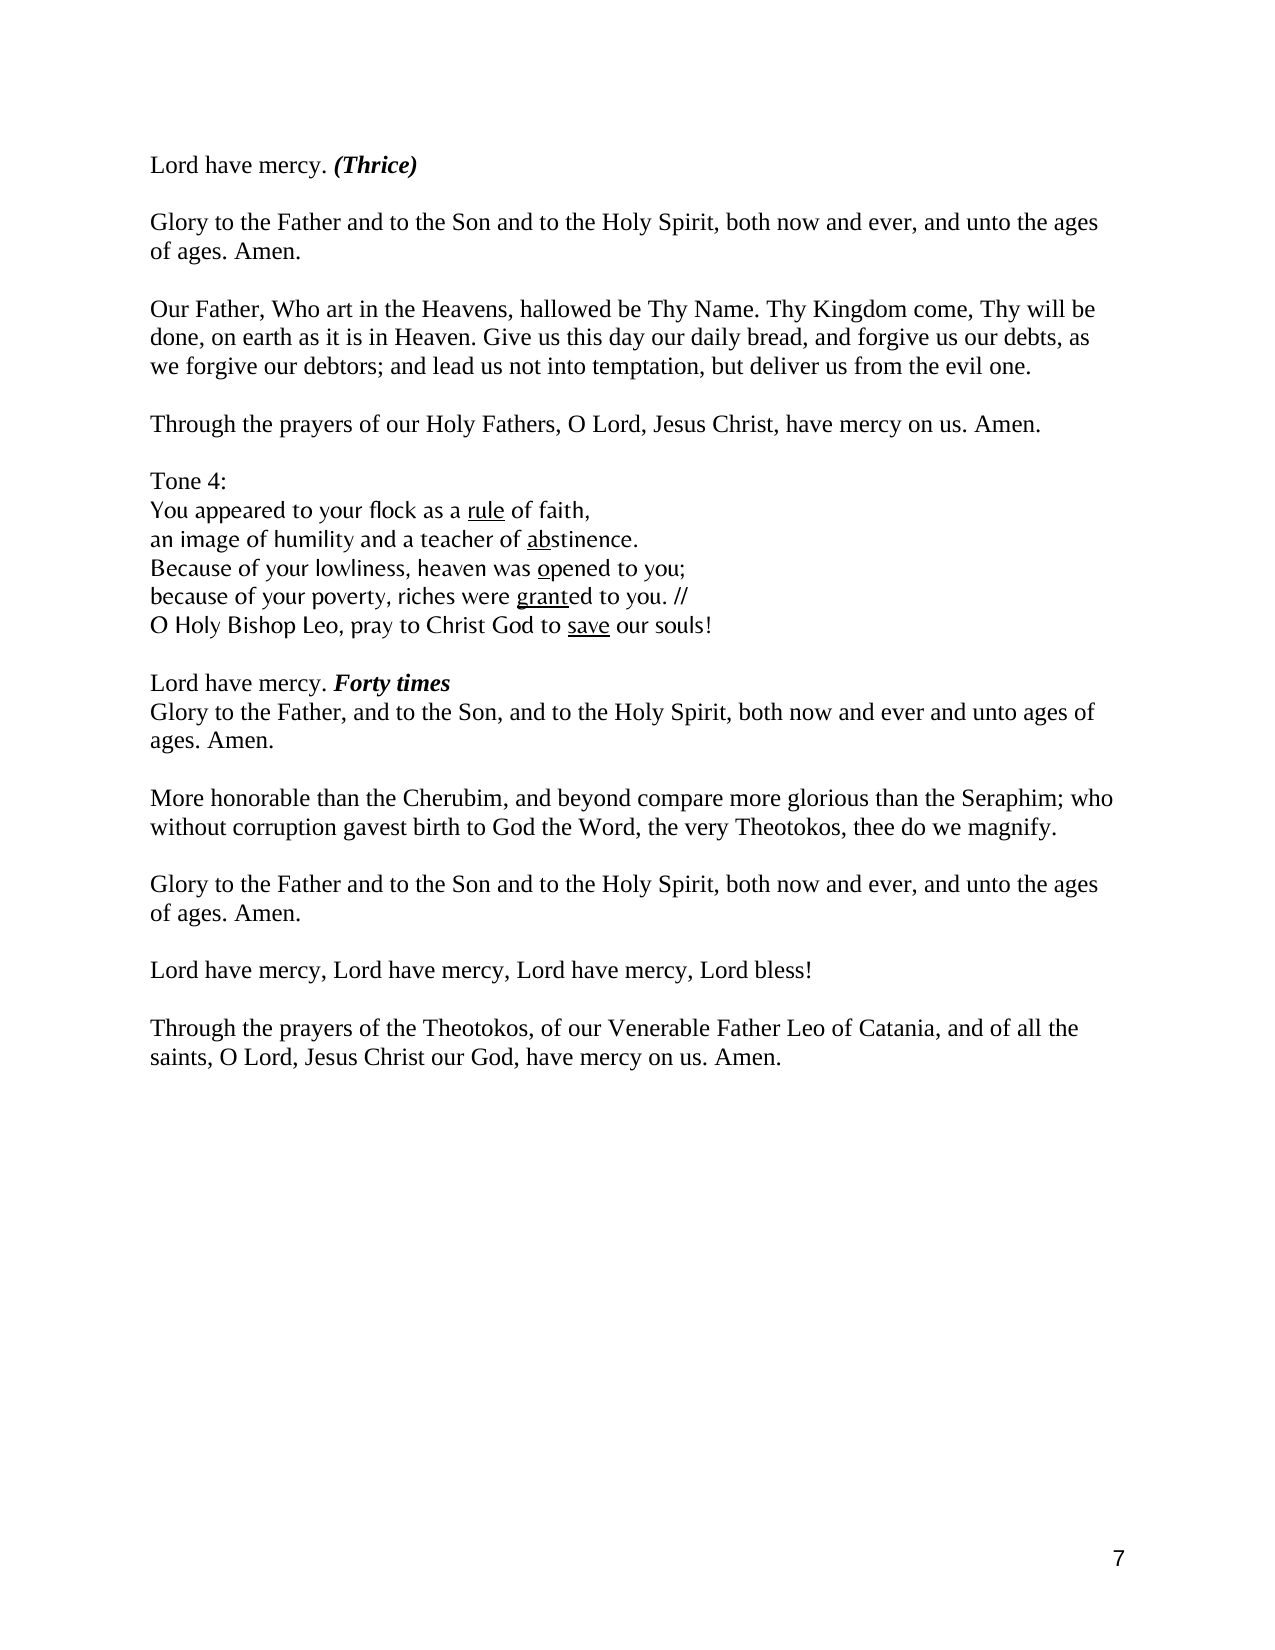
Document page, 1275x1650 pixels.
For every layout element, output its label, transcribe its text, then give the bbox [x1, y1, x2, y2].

text because of your poverty, riches were granted to you. // [150, 582, 1125, 610]
text O Holy Bishop Leo, pray to Christ God to save our souls! [150, 610, 1125, 639]
text Our Father, Who art in the Heavens, hallowed be Thy Name. Thy Kingdom come, Thy will be done, on earth as it is in Heaven. Give us this day our daily bread, and forgive us our debts, as we forgive our debtors; and lead us not into temptation, but deliver us from the evil one. [150, 294, 1125, 380]
text More honorable than the Cherubim, and beyond compare more glorious than the Seraphim; who without corruption gavest birth to God the Word, the very Theotokos, thee do we magnify. [150, 783, 1125, 841]
text Because of your lowliness, heaven was opened to you; [150, 553, 1125, 582]
text You appeared to your flock as a rule of faith, [150, 495, 1125, 524]
text Glory to the Father, and to the Son, and to the Holy Spirit, both now and ever and unto ages of ages. Amen. [150, 697, 1125, 754]
text Lord have mercy, Lord have mercy, Lord have mercy, Lord bless! [150, 956, 1125, 984]
text Glory to the Father and to the Son and to the Holy Spirit, both now and ever, and unto the ages of ages. Amen. [150, 869, 1125, 927]
text Lord have mercy. Forty times [150, 668, 1125, 697]
text Lord have mercy. (Thrice) [150, 150, 1125, 179]
text Through the prayers of the Theotokos, of our Venerable Father Leo of Catania, and of all the saints, O Lord, Jesus Christ our God, have mercy on us. Amen. [150, 1013, 1125, 1071]
text an image of humility and a teacher of abstinence. [150, 524, 1125, 553]
text Through the prayers of our Holy Fathers, O Lord, Jesus Christ, have mercy on us. Amen. [150, 409, 1125, 437]
text Glory to the Father and to the Son and to the Holy Spirit, both now and ever, and unto the ages of ages. Amen. [150, 207, 1125, 265]
text Tone 4: [150, 466, 1125, 495]
